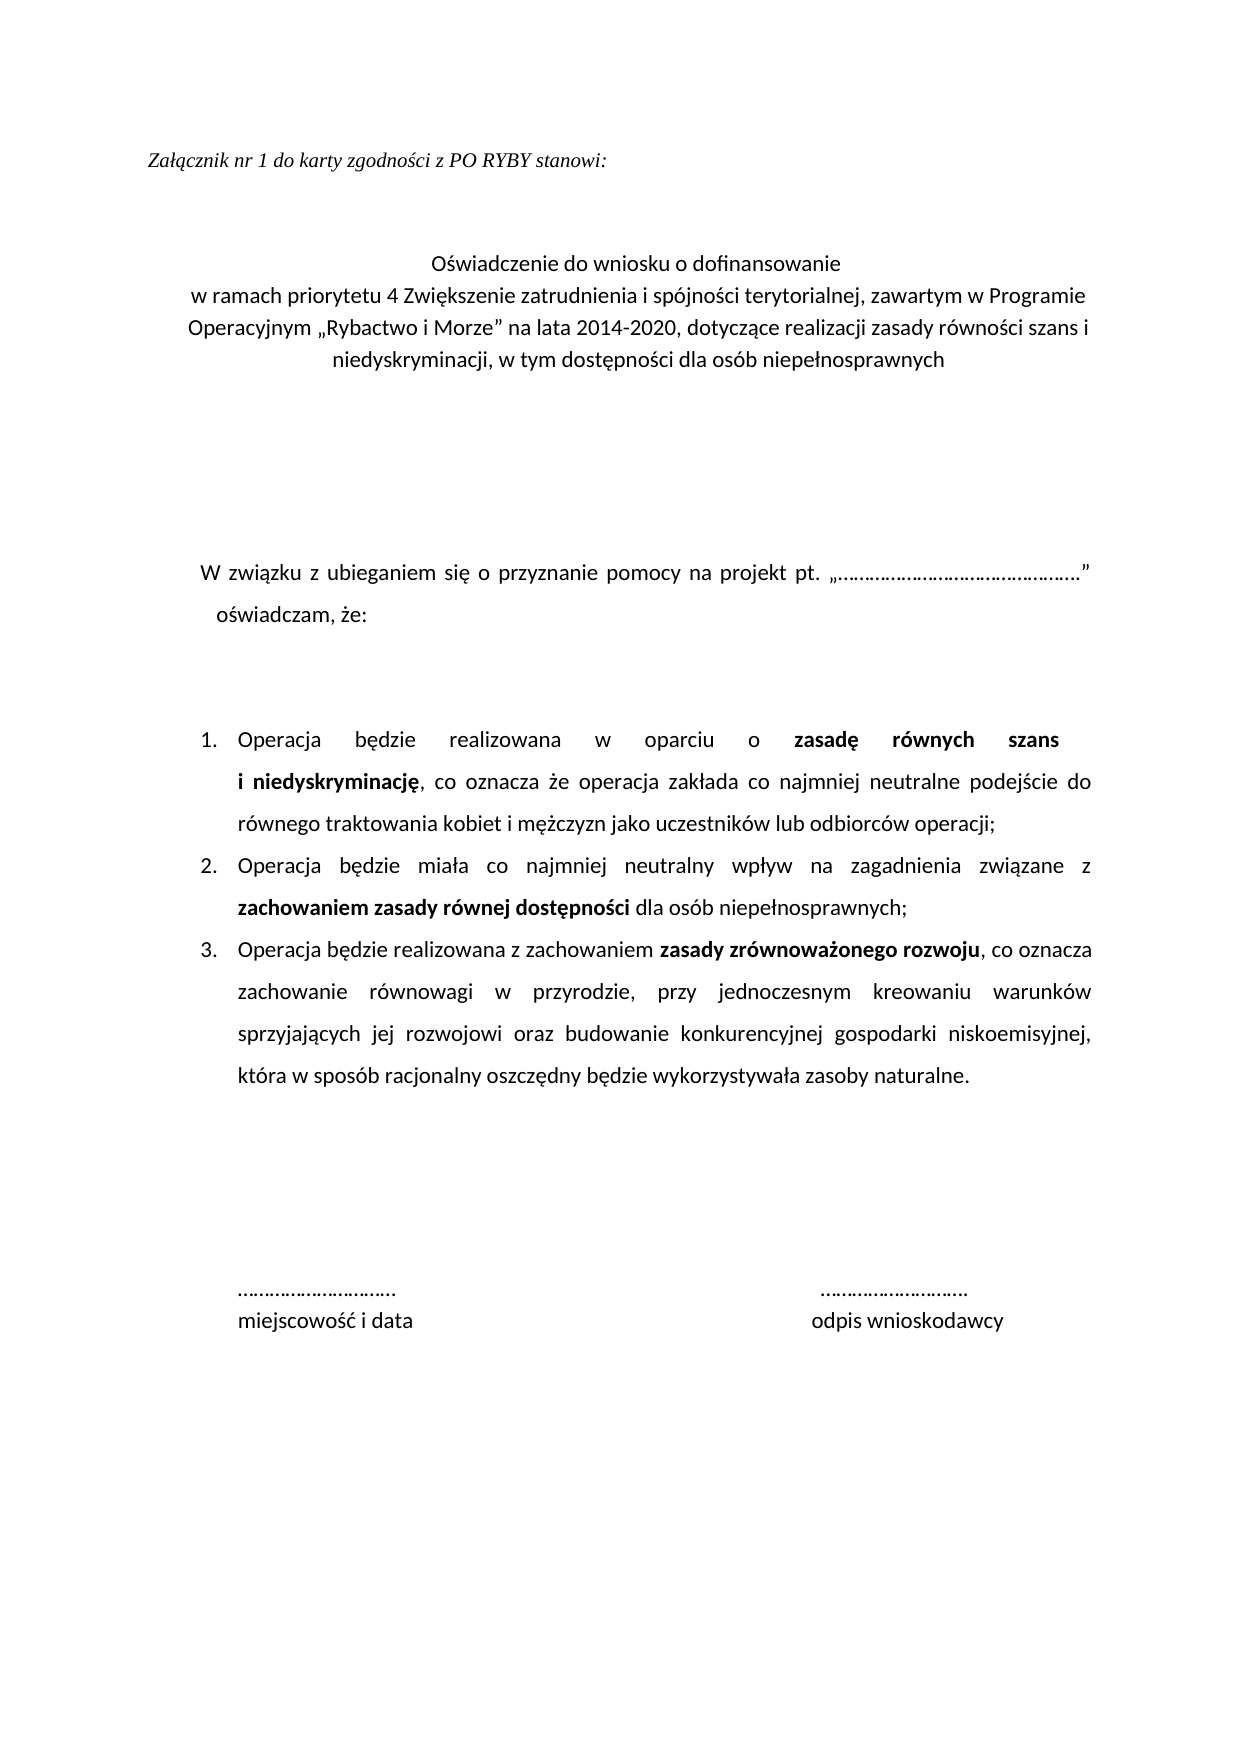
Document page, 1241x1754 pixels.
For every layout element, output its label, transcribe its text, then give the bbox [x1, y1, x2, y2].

list Operacja będzie realizowana z zachowaniem zasady zrównoważonego rozwoju, co oznacza zachowanie równowagi w przyrodzie, przy jednoczesnym kreowaniu warunków sprzyjających jej rozwojowi oraz budowanie konkurencyjnej gospodarki niskoemisyjnej, która w sposób racjonalny oszczędny będzie wykorzystywała zasoby naturalne. [200, 935, 1093, 1089]
text W związku z ubieganiem się o przyznanie pomocy na projekt pt. „……………………………………….” oświadczam, że: [200, 558, 1093, 628]
list Operacja będzie realizowana w oparciu o zasadę równych szans i niedyskryminację, co oznacza że operacja zakłada co najmniej neutralne podejście do równego traktowania kobiet i mężczyzn jako uczestników lub odbiorców operacji; [200, 725, 1093, 837]
text Oświadczenie do wniosku o dofinansowanie w ramach priorytetu 4 Zwiększenie zatrudnienia i spójności terytorialnej, zawartym w Programie Operacyjnym „Rybactwo i Morze” na lata 2014-2020, dotyczące realizacji zasady równości szans i niedyskryminacji, w tym dostępności dla osób niepełnosprawnych [185, 249, 1093, 374]
text ………………………… ………………………. [238, 1274, 1093, 1302]
list Operacja będzie miała co najmniej neutralny wpływ na zagadnienia związane z zachowaniem zasady równej dostępności dla osób niepełnosprawnych; [200, 851, 1093, 921]
text miejscowość i data odpis wnioskodawcy [238, 1306, 1093, 1334]
text Załącznik nr 1 do karty zgodności z PO RYBY stanowi: [148, 148, 1093, 172]
